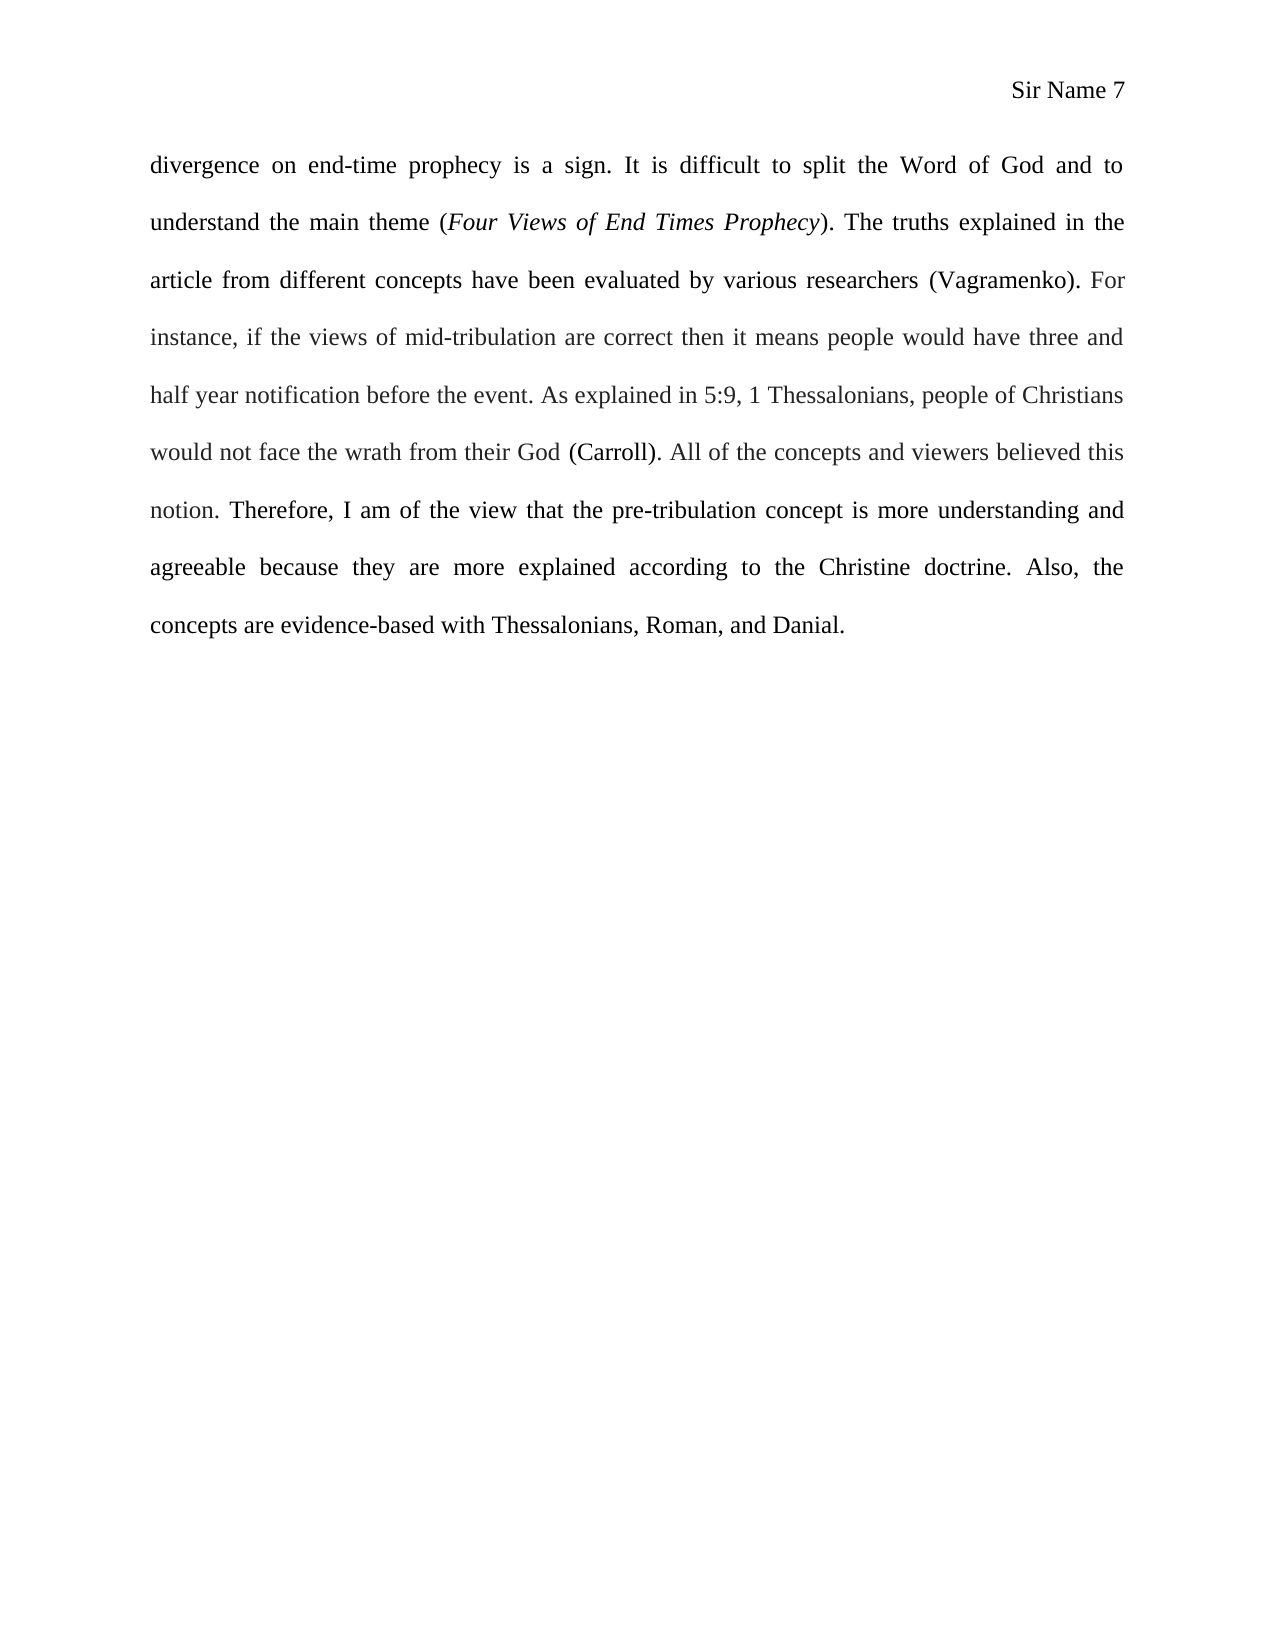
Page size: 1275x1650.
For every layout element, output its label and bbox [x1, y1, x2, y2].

text [150, 150, 1125, 639]
